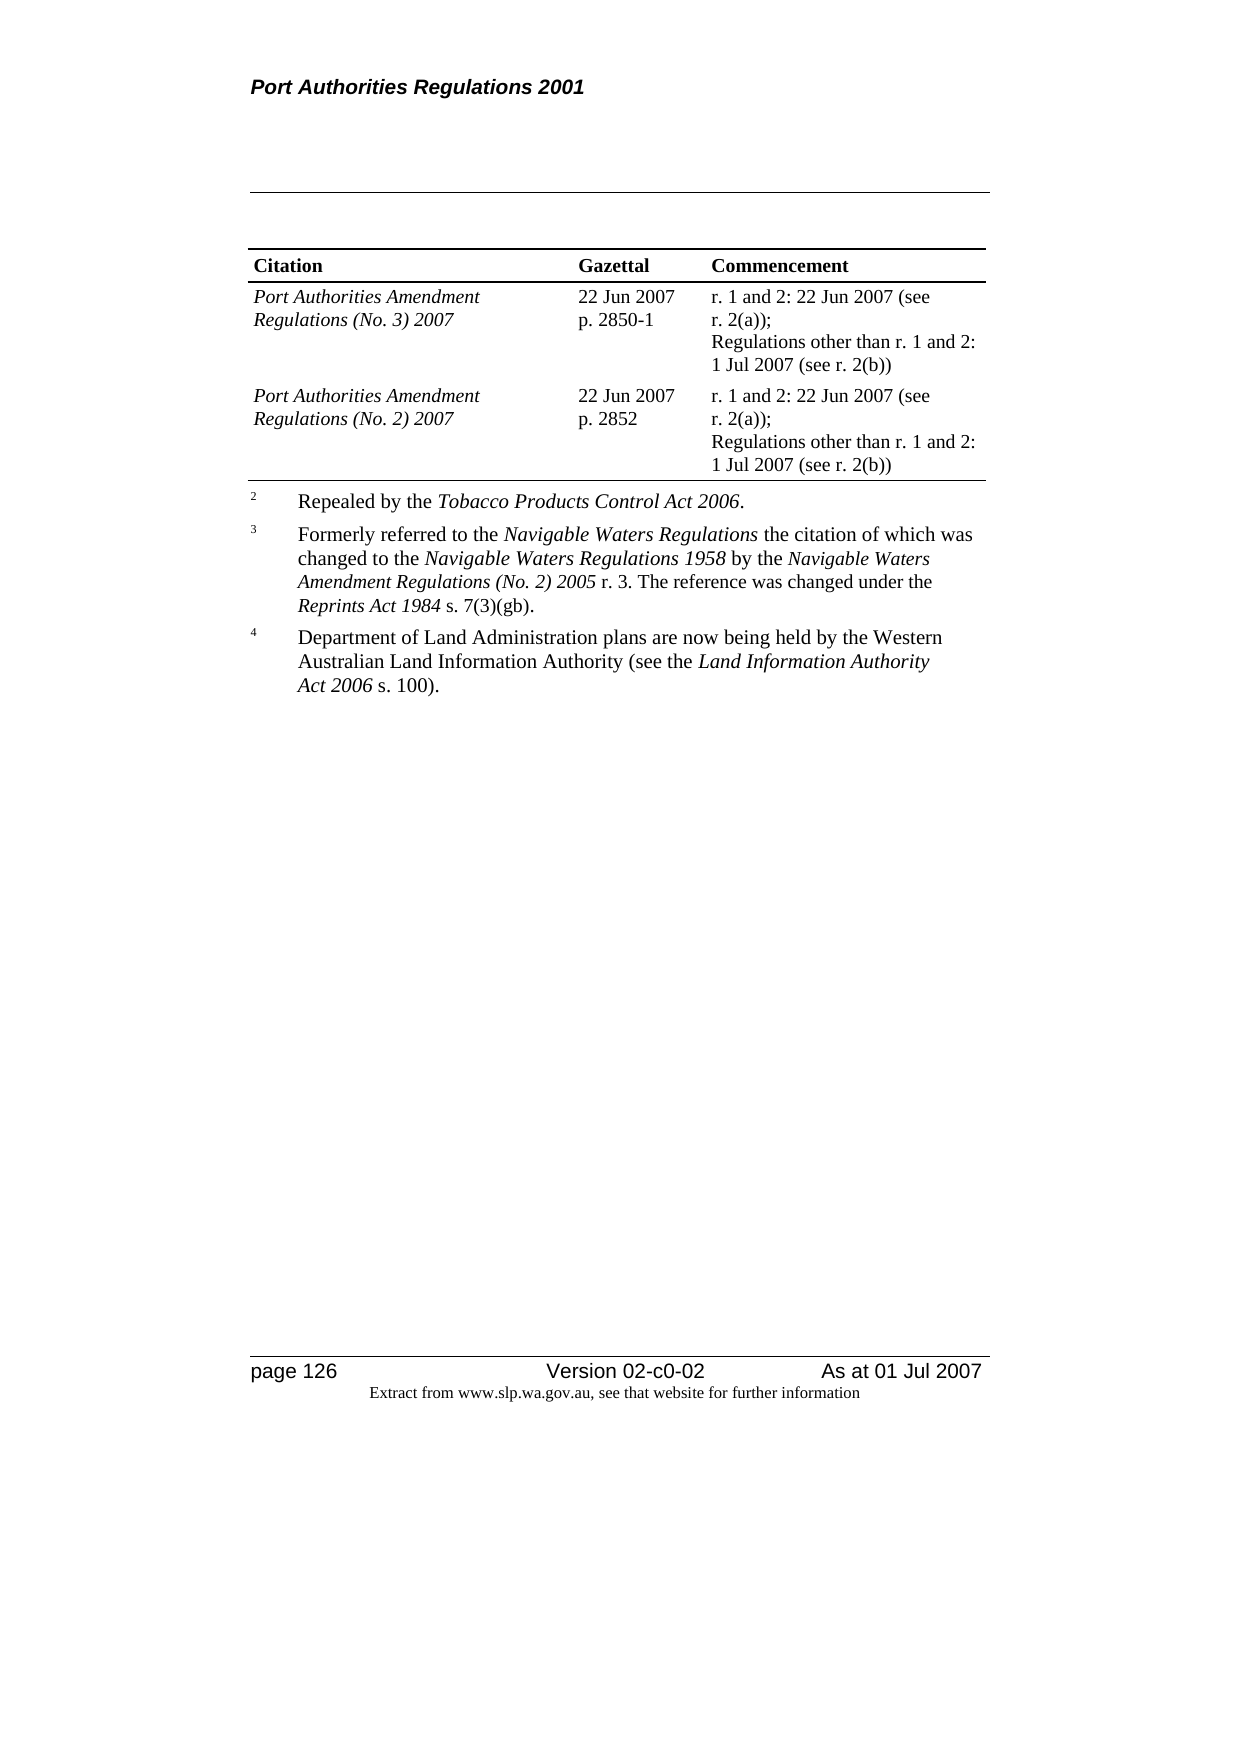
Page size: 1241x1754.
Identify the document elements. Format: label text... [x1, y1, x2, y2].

table_cell r. 1 and 2: 22 Jun 2007 (see r. 2(a)); Regulations other than r. 1 and 2: 1 Jul 2007 (see r. 2(b)) [705, 380, 986, 480]
text 4 Department of Land Administration plans are now being held by the Western Australian Land Information Authority (see the Land Information Authority Act 2006 s. 100). [250, 625, 990, 697]
text 3 Formerly referred to the Navigable Waters Regulations the citation of which was changed to the Navigable Waters Regulations 1958 by the Navigable Waters Amendment Regulations (No. 2) 2005 r. 3. The reference was changed under the Reprints Act 1984 s. 7(3)(gb). [250, 522, 990, 617]
table_cell 22 Jun 2007 p. 2850-1 [572, 283, 705, 380]
table_cell 22 Jun 2007 p. 2852 [572, 380, 705, 480]
table_header Commencement [705, 250, 986, 281]
table_header Gazettal [572, 250, 705, 281]
table_cell Port Authorities Amendment Regulations (No. 2) 2007 [248, 380, 572, 480]
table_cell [705, 283, 986, 380]
table_cell Port Authorities Amendment Regulations (No. 3) 2007 [248, 283, 572, 380]
text 2 Repealed by the Tobacco Products Control Act 2006. [250, 489, 990, 513]
table_header Citation [248, 250, 572, 281]
